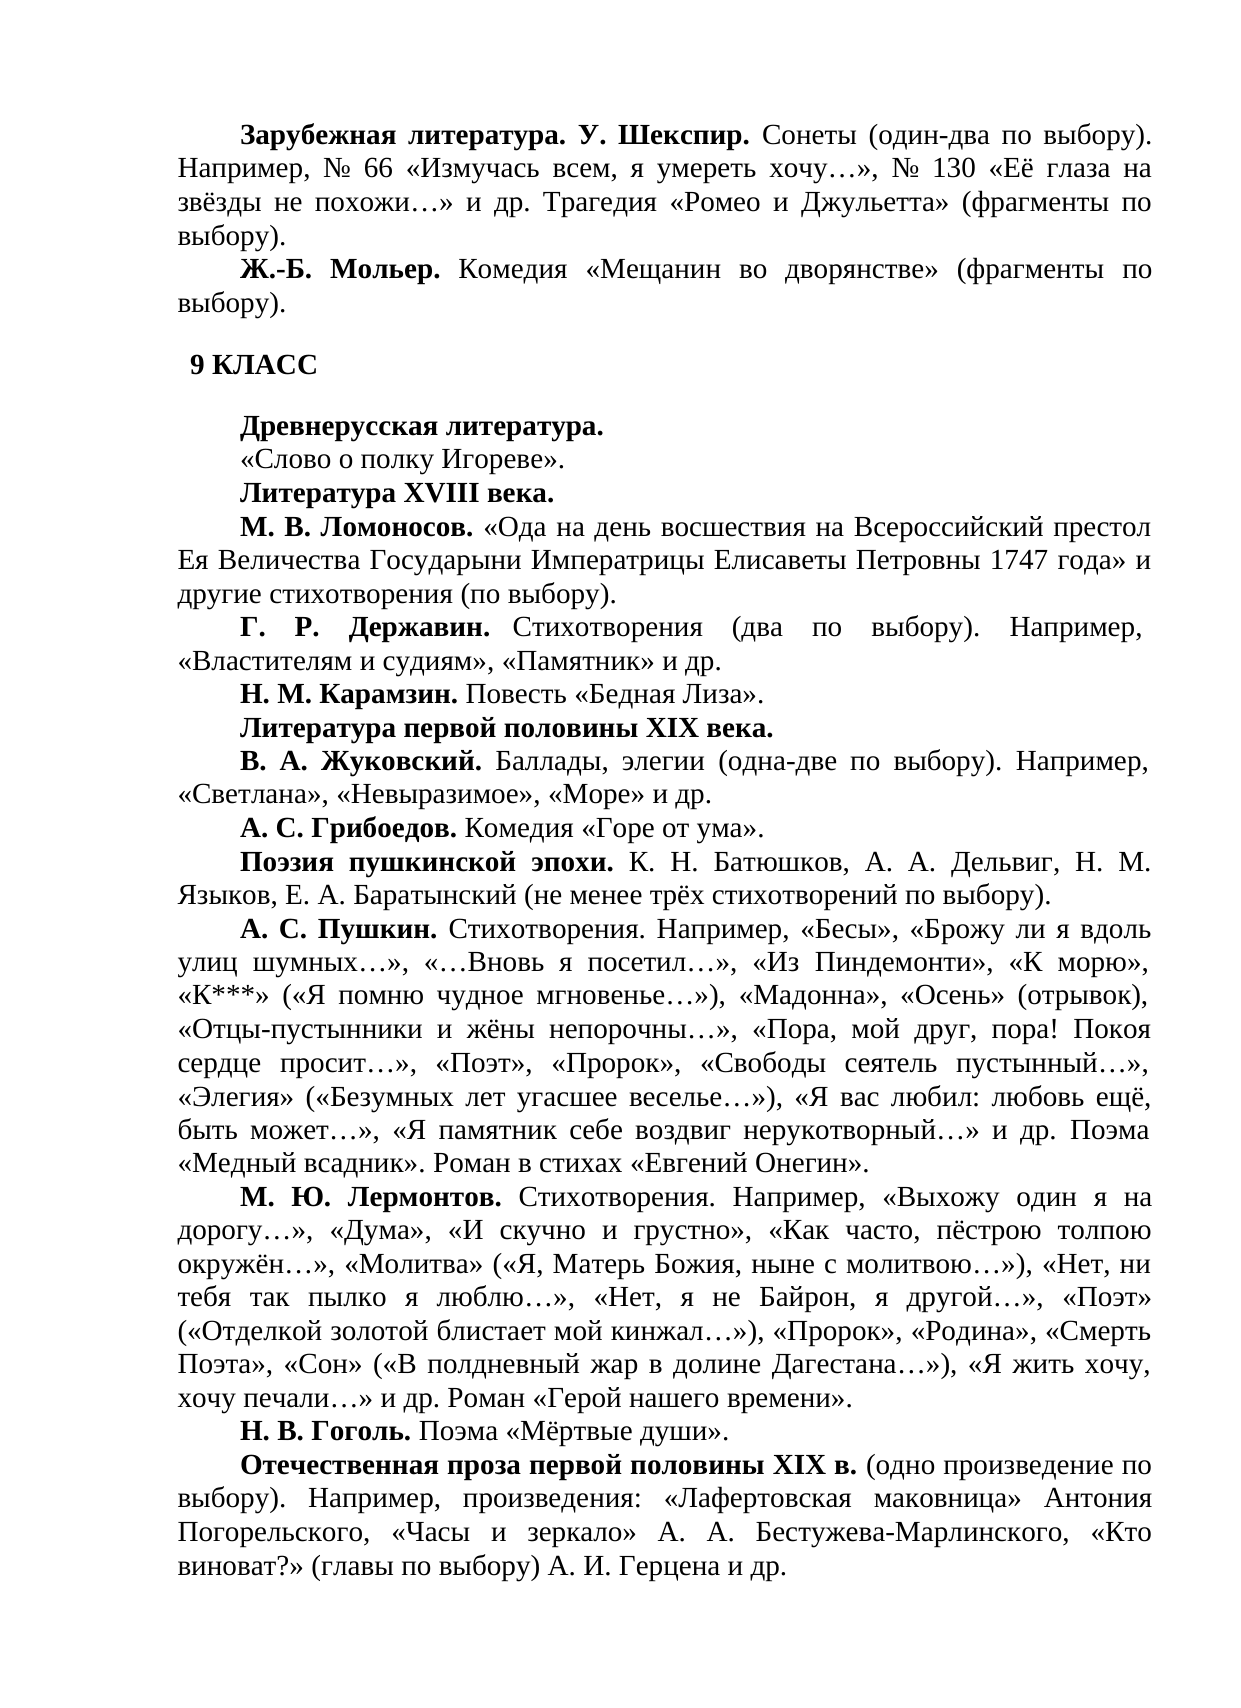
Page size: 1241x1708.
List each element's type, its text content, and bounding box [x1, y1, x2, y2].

text Н. В. Гоголь. Поэма «Мёртвые души». [240, 1413, 1211, 1447]
text «Властителям и судиям», «Памятник» и др. [177, 643, 1211, 677]
text «Слово о полку Игореве». [240, 442, 1211, 475]
text «Элегия» («Безумных лет угасшее веселье…»), «Я вас любил: любовь ещё, быть может…», «Я памятник себе воздвиг нерукотворный…» и др. Поэма [177, 1079, 1152, 1146]
text Зарубежная литература. У. Шекспир. Сонеты (один-два по выбору). Например, № 66 «Измучась всем, я умереть хочу…», № 130 «Её глаза на звёзды не похожи…» и др. Трагедия «Ромео и Джульетта» (фрагменты по выбору). [177, 117, 1152, 251]
text Древнерусская литература. [240, 408, 1211, 442]
text «К***» («Я помню чудное мгновенье…»), «Мадонна», «Осень» (отрывок), [177, 978, 1211, 1012]
text М. В. Ломоносов. «Ода на день восшествия на Всероссийский престол Ея Величества Государыни Императрицы Елисаветы Петровны 1747 года» и другие стихотворения (по выбору). [177, 509, 1152, 609]
text А. С. Пушкин. Стихотворения. Например, «Бесы», «Брожу ли я вдоль улиц шумных…», «…Вновь я посетил…», «Из Пиндемонти», «К морю», [177, 911, 1152, 978]
text «Отцы-пустынники и жёны непорочны…», «Пора, мой друг, пора! Покоя сердце просит…», «Поэт», «Пророк», «Свободы сеятель пустынный…», [177, 1012, 1152, 1079]
text «Светлана», «Невыразимое», «Море» и др. [177, 777, 1211, 810]
text А. С. Грибоедов. Комедия «Горе от ума». [240, 810, 1211, 844]
text Г. Р. Державин. Стихотворения (два по выбору). Например, [240, 609, 1211, 643]
subtitle Литература XVIII века. [240, 476, 1211, 509]
text Отечественная проза первой половины XIX в. (одно произведение по выбору). Например, произведения: «Лафертовская маковница» Антония Погорельского, «Часы и зеркало» А. А. Бестужева-Марлинского, «Кто виноват?» (главы по выбору) А. И. Герцена и др. [177, 1447, 1152, 1581]
subtitle Литература первой половины XIX века. [240, 710, 1211, 744]
text «Медный всадник». Роман в стихах «Евгений Онегин». [177, 1146, 1211, 1179]
text М. Ю. Лермонтов. Стихотворения. Например, «Выхожу один я на дорогу…», «Дума», «И скучно и грустно», «Как часто, пёстрою толпою окружён…», «Молитва» («Я, Матерь Божия, ныне с молитвою…»), «Нет, ни тебя так пылко я люблю…», «Нет, я не Байрон, я другой…», «Поэт» («Отделкой золотой блистает мой кинжал…»), «Пророк», «Родина», «Смерть Поэта», «Сон» («В полдневный жар в долине Дагестана…»), «Я жить хочу, хочу печали…» и др. Роман «Герой нашего времени». [177, 1179, 1152, 1413]
text В. А. Жуковский. Баллады, элегии (одна-две по выбору). Например, [240, 744, 1211, 777]
text Поэзия пушкинской эпохи. К. Н. Батюшков, А. А. Дельвиг, Н. М. Языков, Е. А. Баратынский (не менее трёх стихотворений по выбору). [177, 844, 1152, 911]
subtitle КЛАСС [190, 347, 1211, 380]
text Н. М. Карамзин. Повесть «Бедная Лиза». [240, 677, 1211, 710]
text Ж.-Б. Мольер. Комедия «Мещанин во дворянстве» (фрагменты по выбору). [177, 251, 1152, 318]
